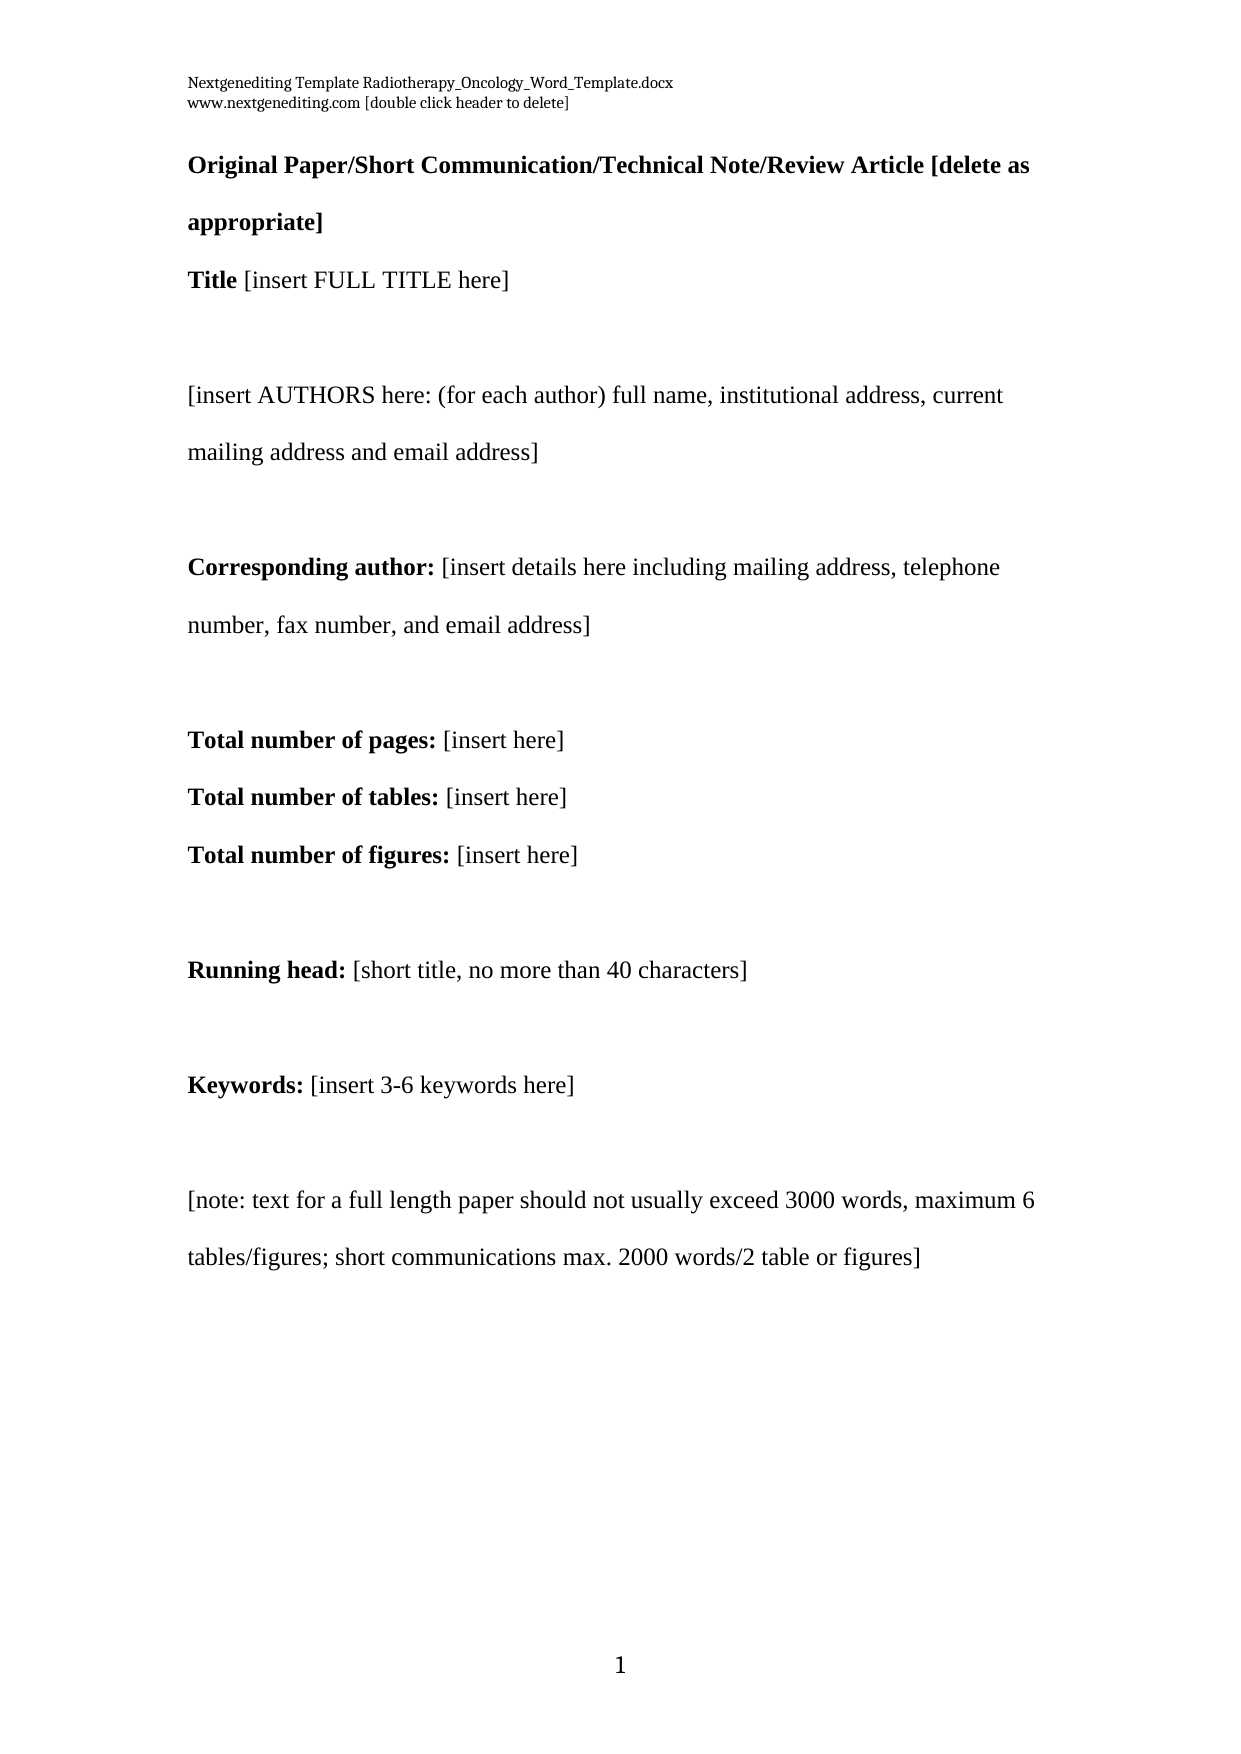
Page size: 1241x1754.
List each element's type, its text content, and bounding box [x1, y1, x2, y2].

text Total number of figures: [insert here] [187, 840, 1053, 869]
text Title [insert FULL TITLE here] [187, 265, 1053, 294]
text Running head: [short title, no more than 40 characters] [187, 955, 1053, 984]
text Total number of tables: [insert here] [187, 782, 1053, 811]
text Total number of pages: [insert here] [187, 725, 1053, 754]
text [insert AUTHORS here: (for each author) full name, institutional address, current mailing address and email address] [187, 380, 1053, 466]
text [note: text for a full length paper should not usually exceed 3000 words, maximum 6 tables/figures; short communications max. 2000 words/2 table or figures] [187, 1185, 1053, 1271]
text Original Paper/Short Communication/Technical Note/Review Article [delete as appropriate] [187, 150, 1053, 236]
text Keywords: [insert 3-6 keywords here] [187, 1070, 1053, 1099]
text Corresponding author: [insert details here including mailing address, telephone number, fax number, and email address] [187, 552, 1053, 639]
